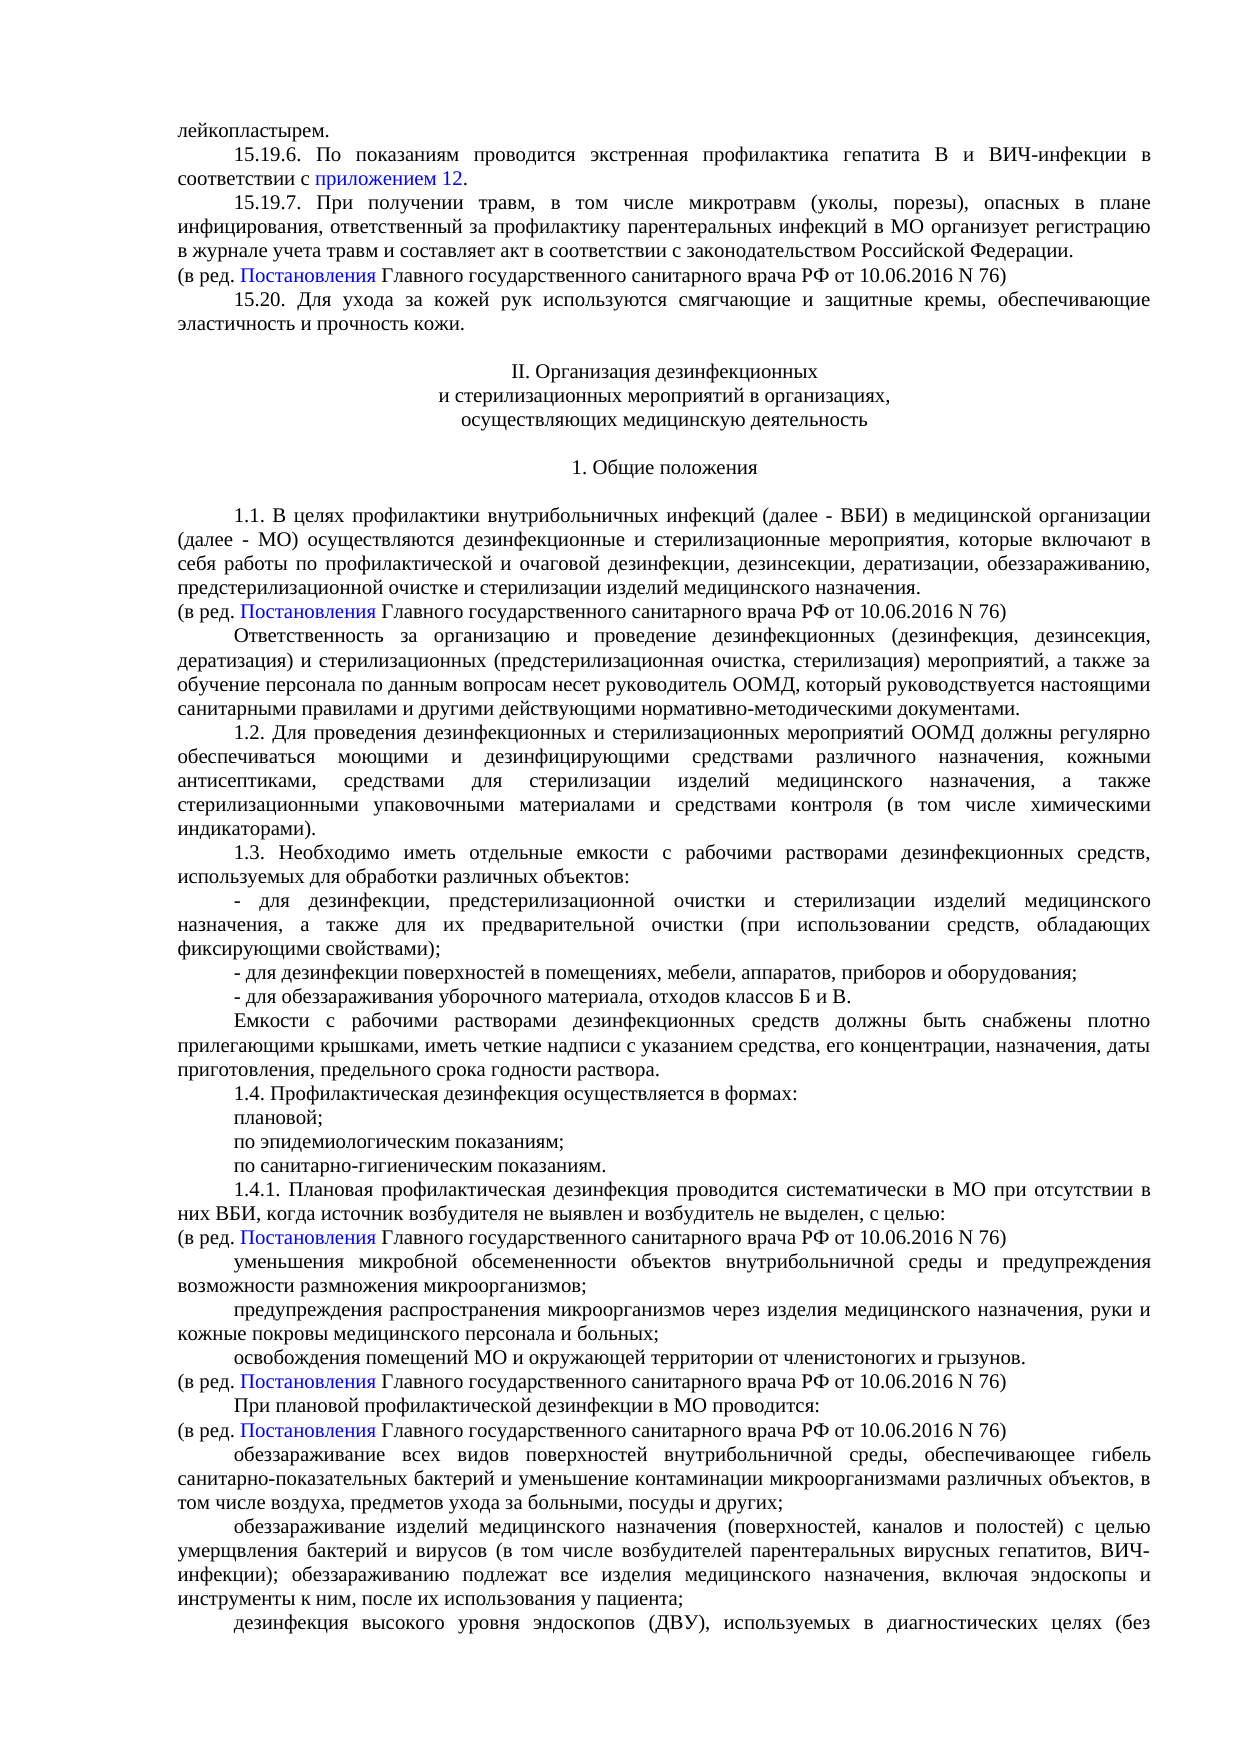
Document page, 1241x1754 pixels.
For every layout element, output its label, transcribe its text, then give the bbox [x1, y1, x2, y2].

text обеззараживание всех видов поверхностей внутрибольничной среды, обеспечивающее гибель санитарно-показательных бактерий и уменьшение контаминации микроорганизмами различных объектов, в том числе воздуха, предметов ухода за больными, посуды и других; [177, 1442, 1152, 1514]
text 15.20. Для ухода за кожей рук используются смягчающие и защитные кремы, обеспечивающие эластичность и прочность кожи. [177, 287, 1152, 335]
text При плановой профилактической дезинфекции в МО проводится: [177, 1393, 1152, 1417]
text по эпидемиологическим показаниям; [177, 1129, 1152, 1153]
text 1.2. Для проведения дезинфекционных и стерилизационных мероприятий ООМД должны регулярно обеспечиваться моющими и дезинфицирующими средствами различного назначения, кожными антисептиками, средствами для стерилизации изделий медицинского назначения, а также стерилизационными упаковочными материалами и средствами контроля (в том числе химическими индикаторами). [177, 720, 1152, 840]
text 15.19.6. По показаниям проводится экстренная профилактика гепатита B и ВИЧ-инфекции в соответствии с приложением 12. [177, 142, 1152, 190]
text Ответственность за организацию и проведение дезинфекционных (дезинфекция, дезинсекция, дератизация) и стерилизационных (предстерилизационная очистка, стерилизация) мероприятий, а также за обучение персонала по данным вопросам несет руководитель ООМД, который руководствуется настоящими санитарными правилами и другими действующими нормативно-методическими документами. [177, 623, 1152, 720]
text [177, 118, 1152, 142]
text Емкости с рабочими растворами дезинфекционных средств должны быть снабжены плотно прилегающими крышками, иметь четкие надписи с указанием средства, его концентрации, назначения, даты приготовления, предельного срока годности раствора. [177, 1008, 1152, 1081]
text уменьшения микробной обсемененности объектов внутрибольничной среды и предупреждения возможности размножения микроорганизмов; [177, 1249, 1152, 1297]
text - для дезинфекции, предстерилизационной очистки и стерилизации изделий медицинского назначения, а также для их предварительной очистки (при использовании средств, обладающих фиксирующими свойствами); [177, 888, 1152, 960]
text - для обеззараживания уборочного материала, отходов классов Б и В. [177, 984, 1152, 1008]
text плановой; [177, 1105, 1152, 1129]
text (в ред. Постановления Главного государственного санитарного врача РФ от 10.06.2016 N 76) [177, 1225, 1152, 1249]
text 1.4.1. Плановая профилактическая дезинфекция проводится систематически в МО при отсутствии в них ВБИ, когда источник возбудителя не выявлен и возбудитель не выделен, с целью: [177, 1177, 1152, 1225]
text предупреждения распространения микроорганизмов через изделия медицинского назначения, руки и кожные покровы медицинского персонала и больных; [177, 1297, 1152, 1345]
text (в ред. Постановления Главного государственного санитарного врача РФ от 10.06.2016 N 76) [177, 599, 1152, 623]
text 15.19.7. При получении травм, в том числе микротравм (уколы, порезы), опасных в плане инфицирования, ответственный за профилактику парентеральных инфекций в МО организует регистрацию в журнале учета травм и составляет акт в соответствии с законодательством Российской Федерации. [177, 190, 1152, 262]
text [177, 1610, 1152, 1634]
text обеззараживание изделий медицинского назначения (поверхностей, каналов и полостей) с целью умерщвления бактерий и вирусов (в том числе возбудителей парентеральных вирусных гепатитов, ВИЧ-инфекции); обеззараживанию подлежат все изделия медицинского назначения, включая эндоскопы и инструменты к ним, после их использования у пациента; [177, 1514, 1152, 1610]
text (в ред. Постановления Главного государственного санитарного врача РФ от 10.06.2016 N 76) [177, 1369, 1152, 1393]
text (в ред. Постановления Главного государственного санитарного врача РФ от 10.06.2016 N 76) [177, 262, 1152, 287]
text 1.1. В целях профилактики внутрибольничных инфекций (далее - ВБИ) в медицинской организации (далее - МО) осуществляются дезинфекционные и стерилизационные мероприятия, которые включают в себя работы по профилактической и очаговой дезинфекции, дезинсекции, дератизации, обеззараживанию, предстерилизационной очистке и стерилизации изделий медицинского назначения. [177, 503, 1152, 599]
text освобождения помещений МО и окружающей территории от членистоногих и грызунов. [177, 1345, 1152, 1369]
text 1. Общие положения [177, 455, 1152, 479]
text осуществляющих медицинскую деятельность [177, 407, 1152, 431]
text 1.3. Необходимо иметь отдельные емкости с рабочими растворами дезинфекционных средств, используемых для обработки различных объектов: [177, 840, 1152, 888]
text (в ред. Постановления Главного государственного санитарного врача РФ от 10.06.2016 N 76) [177, 1417, 1152, 1442]
text - для дезинфекции поверхностей в помещениях, мебели, аппаратов, приборов и оборудования; [177, 960, 1152, 984]
text и стерилизационных мероприятий в организациях, [177, 383, 1152, 407]
text II. Организация дезинфекционных [177, 359, 1152, 383]
text по санитарно-гигиеническим показаниям. [177, 1153, 1152, 1177]
text 1.4. Профилактическая дезинфекция осуществляется в формах: [177, 1081, 1152, 1105]
